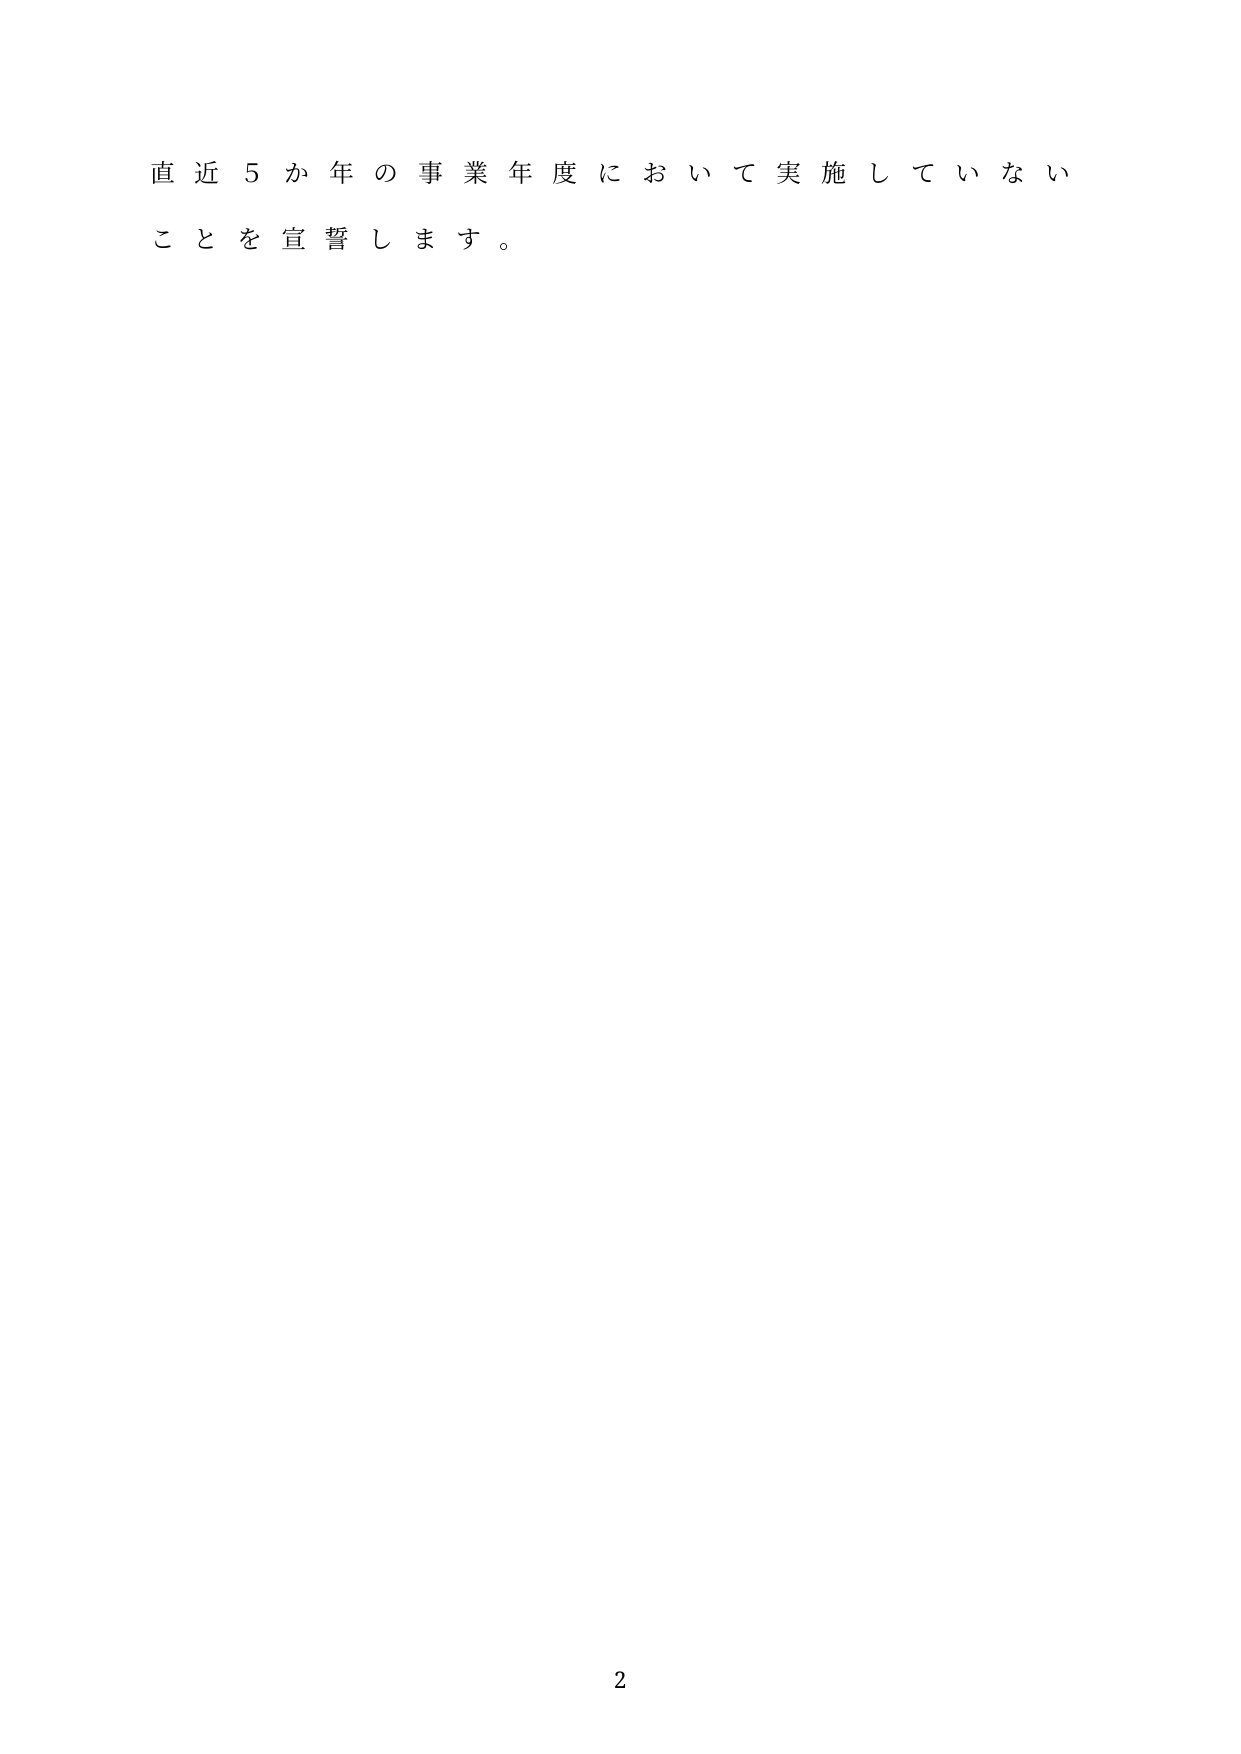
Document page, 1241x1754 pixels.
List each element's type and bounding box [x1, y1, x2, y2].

text [150, 139, 1090, 271]
